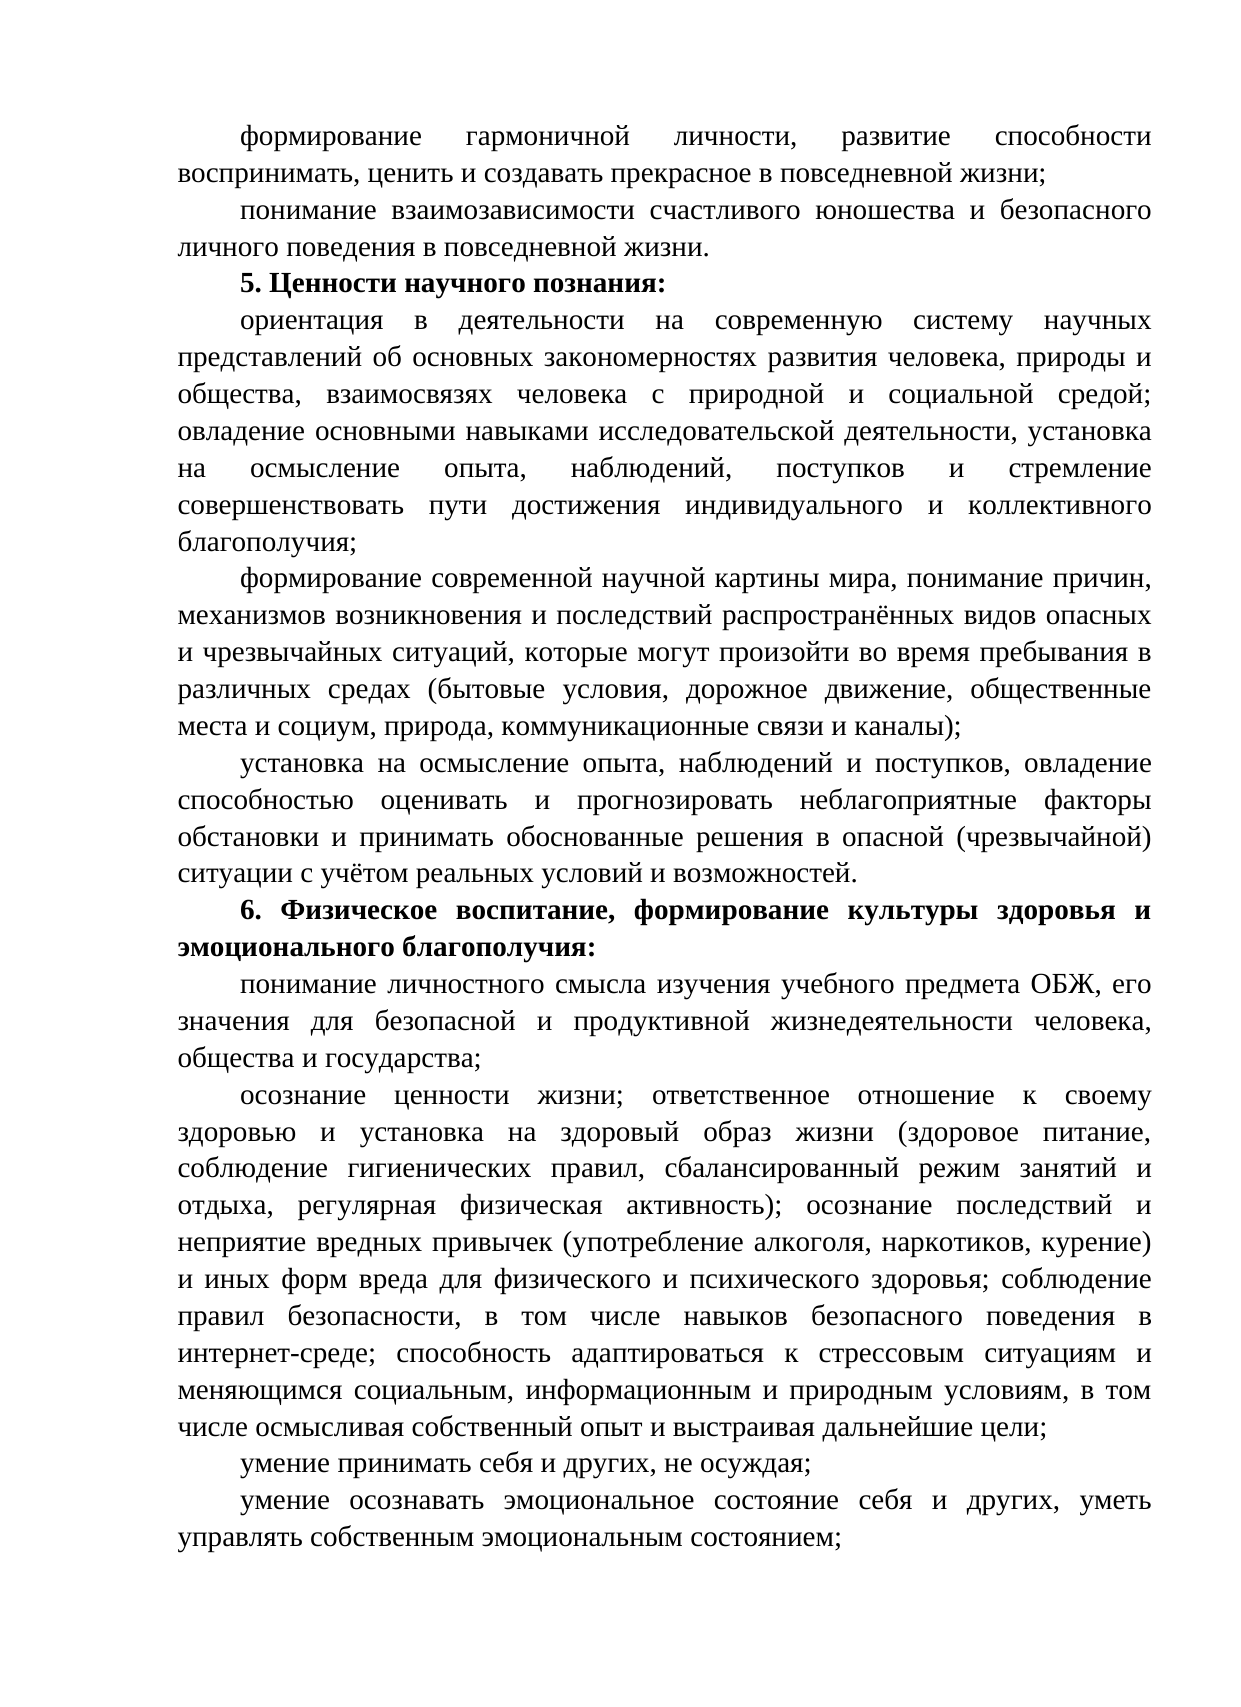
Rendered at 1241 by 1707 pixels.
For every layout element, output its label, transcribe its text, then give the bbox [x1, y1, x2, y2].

text 5. Ценности научного познания: [177, 266, 1152, 299]
text ориентация в деятельности на современную систему научных представлений об основных закономерностях развития чело­века, природы и общества, взаимосвязях человека с природной и социальной средой; овладение основными навыками исследовательской деятельности, установка на осмысление опыта, наблюдений, поступков и стремление совершенствовать пути достижения индивидуального и коллективного благополучия; [177, 302, 1152, 557]
text умение осознавать эмоциональное состояние себя и других, уметь управлять собственным эмоциональным состоянием; [177, 1482, 1152, 1553]
text установка на осмысление опыта, наблюдений и поступков, овладение способностью оценивать и прогнозировать неблагоприятные факторы обстановки и принимать обоснованные решения в опасной (чрезвычайной) ситуации с учётом реальных условий и возможностей. [177, 745, 1152, 889]
text умение принимать себя и других, не осуждая; [177, 1446, 1152, 1479]
text понимание взаимозависимости счастливого юношества и безопасного личного поведения в повседневной жизни. [177, 192, 1152, 262]
text понимание личностного смысла изучения учебного предмета ОБЖ, его значения для безопасной и продуктивной жизнедеятельности человека, общества и государства; [177, 966, 1152, 1073]
text 6. Физическое воспитание, формирование культуры здоровья и эмоционального благополучия: [177, 892, 1152, 963]
text осознание ценности жизни; ответственное отношение к своему здоровью и установка на здоровый образ жизни (здоровое питание, соблюдение гигиенических правил, сбалансированный режим занятий и отдыха, регулярная физическая активность); осознание последствий и неприятие вредных привычек (употребление алкоголя, наркотиков, курение) и иных форм вреда для физического и психического здоровья; соблюдение правил безопасности, в том числе навыков безопасного поведения в интернет-среде; способность адаптироваться к стрессовым ситуациям и меняющимся социальным, информационным и природным условиям, в том числе осмысливая собственный опыт и выстраивая дальнейшие цели; [177, 1077, 1152, 1442]
text формирование гармоничной личности, развитие способности воспринимать, ценить и создавать прекрасное в повседневной жизни; [177, 118, 1152, 188]
text формирование современной научной картины мира, понимание причин, механизмов возникновения и последствий распространённых видов опасных и чрезвычайных ситуаций, которые могут произойти во время пребывания в различных средах (бытовые условия, дорожное движение, общественные места и социум, природа, коммуникационные связи и каналы); [177, 561, 1152, 742]
